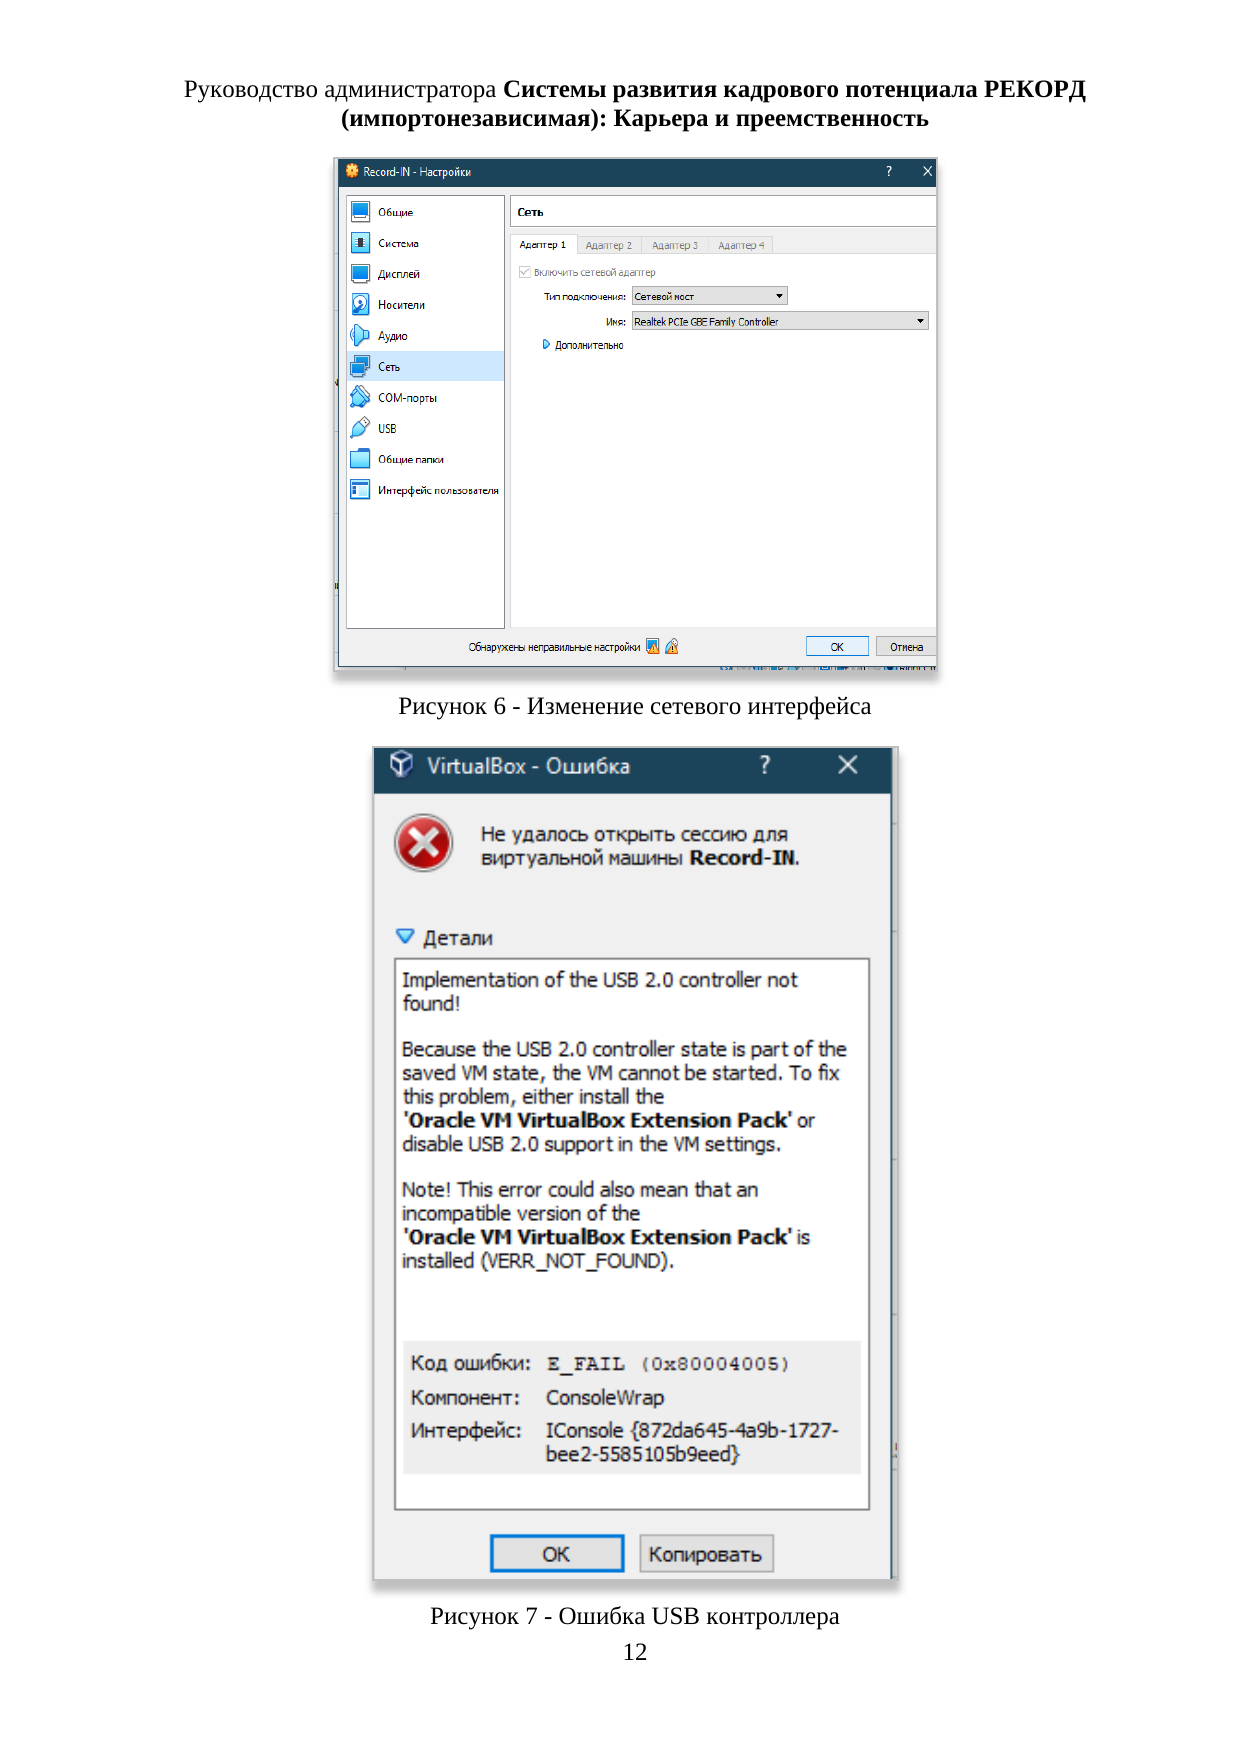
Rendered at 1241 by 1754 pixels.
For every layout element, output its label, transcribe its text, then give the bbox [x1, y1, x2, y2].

picture [374, 748, 897, 1579]
picture [335, 159, 936, 670]
text Рисунок 6 - Изменение сетевого интерфейса [118, 691, 1152, 719]
text Рисунок 7 - Ошибка USB контроллера [118, 1601, 1152, 1630]
